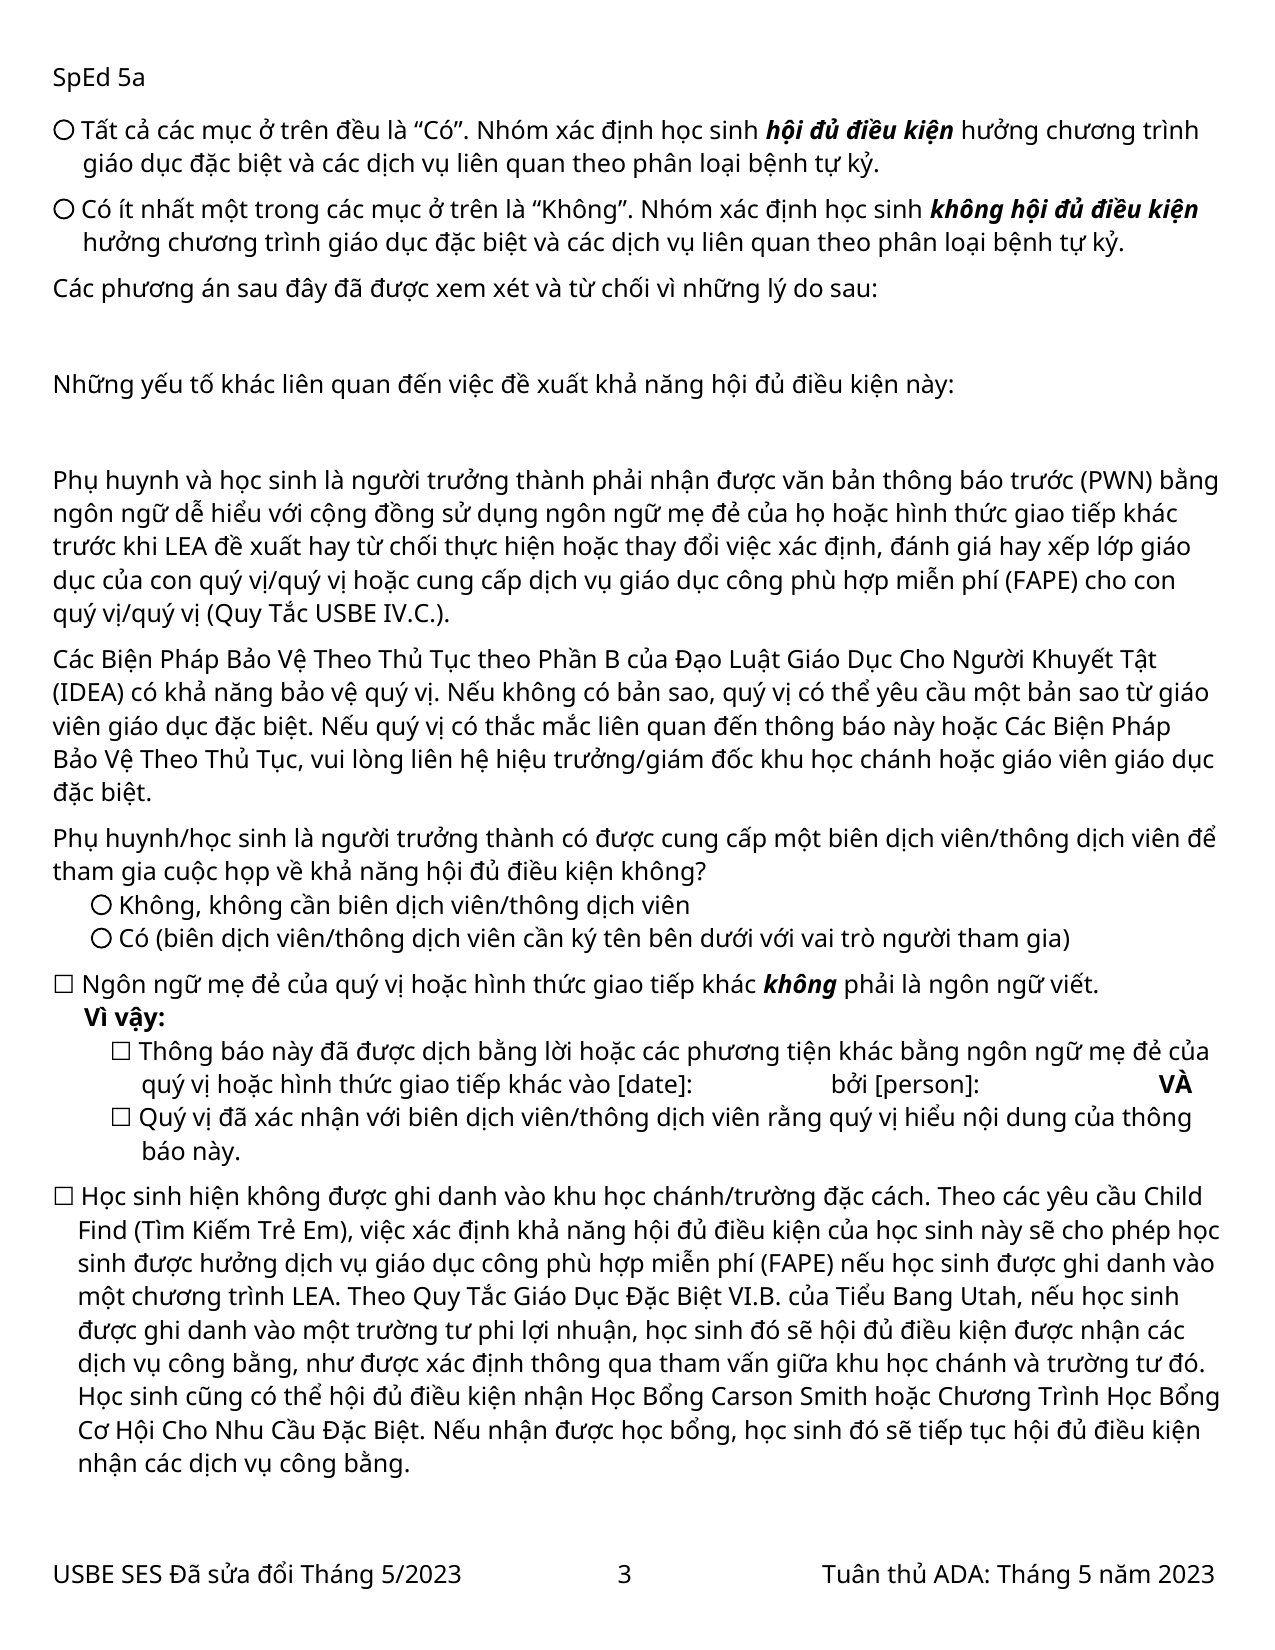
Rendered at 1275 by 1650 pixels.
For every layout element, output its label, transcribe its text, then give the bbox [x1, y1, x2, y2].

text Phụ huynh và học sinh là người trưởng thành phải nhận được văn bản thông báo trước (PWN) bằng ngôn ngữ dễ hiểu với cộng đồng sử dụng ngôn ngữ mẹ đẻ của họ hoặc hình thức giao tiếp khác trước khi LEA đề xuất hay từ chối thực hiện hoặc thay đổi việc xác định, đánh giá hay xếp lớp giáo dục của con quý vị/quý vị hoặc cung cấp dịch vụ giáo dục công phù hợp miễn phí (FAPE) cho con quý vị/quý vị (Quy Tắc USBE IV.C.). [52, 462, 1222, 629]
text Có ít nhất một trong các mục ở trên là “Không”. Nhóm xác định học sinh không hội đủ điều kiện hưởng chương trình giáo dục đặc biệt và các dịch vụ liên quan theo phân loại bệnh tự kỷ. [52, 192, 1222, 258]
text Tất cả các mục ở trên đều là “Có”. Nhóm xác định học sinh hội đủ điều kiện hưởng chương trình giáo dục đặc biệt và các dịch vụ liên quan theo phân loại bệnh tự kỷ. [52, 112, 1222, 179]
text Những yếu tố khác liên quan đến việc đề xuất khả năng hội đủ điều kiện này: [52, 367, 1222, 400]
text Các phương án sau đây đã được xem xét và từ chối vì những lý do sau: [52, 271, 1222, 304]
text Có (biên dịch viên/thông dịch viên cần ký tên bên dưới với vai trò người tham gia) [90, 921, 1222, 954]
text Ngôn ngữ mẹ đẻ của quý vị hoặc hình thức giao tiếp khác không phải là ngôn ngữ viết. [52, 967, 1222, 1000]
text Phụ huynh/học sinh là người trưởng thành có được cung cấp một biên dịch viên/thông dịch viên để tham gia cuộc họp về khả năng hội đủ điều kiện không? [52, 821, 1222, 887]
text Thông báo này đã được dịch bằng lời hoặc các phương tiện khác bằng ngôn ngữ mẹ đẻ của quý vị hoặc hình thức giao tiếp khác vào [date]: bởi [person]: VÀ [109, 1033, 1222, 1100]
text Các Biện Pháp Bảo Vệ Theo Thủ Tục theo Phần B của Đạo Luật Giáo Dục Cho Người Khuyết Tật (IDEA) có khả năng bảo vệ quý vị. Nếu không có bản sao, quý vị có thể yêu cầu một bản sao từ giáo viên giáo dục đặc biệt. Nếu quý vị có thắc mắc liên quan đến thông báo này hoặc Các Biện Pháp Bảo Vệ Theo Thủ Tục, vui lòng liên hệ hiệu trưởng/giám đốc khu học chánh hoặc giáo viên giáo dục đặc biệt. [52, 642, 1222, 808]
text Vì vậy: [84, 1000, 1222, 1033]
list Học sinh hiện không được ghi danh vào khu học chánh/trường đặc cách. Theo các yêu cầu Child Find (Tìm Kiếm Trẻ Em), việc xác định khả năng hội đủ điều kiện của học sinh này sẽ cho phép học sinh được hưởng dịch vụ giáo dục công phù hợp miễn phí (FAPE) nếu học sinh được ghi danh vào một chương trình LEA. Theo Quy Tắc Giáo Dục Đặc Biệt VI.B. của Tiểu Bang Utah, nếu học sinh được ghi danh vào một trường tư phi lợi nhuận, học sinh đó sẽ hội đủ điều kiện được nhận các dịch vụ công bằng, như được xác định thông qua tham vấn giữa khu học chánh và trường tư đó. Học sinh cũng có thể hội đủ điều kiện nhận Học Bổng Carson Smith hoặc Chương Trình Học Bổng Cơ Hội Cho Nhu Cầu Đặc Biệt. Nếu nhận được học bổng, học sinh đó sẽ tiếp tục hội đủ điều kiện nhận các dịch vụ công bằng. [52, 1179, 1222, 1479]
text Không, không cần biên dịch viên/thông dịch viên [90, 887, 1222, 921]
text Quý vị đã xác nhận với biên dịch viên/thông dịch viên rằng quý vị hiểu nội dung của thông báo này. [109, 1100, 1222, 1167]
